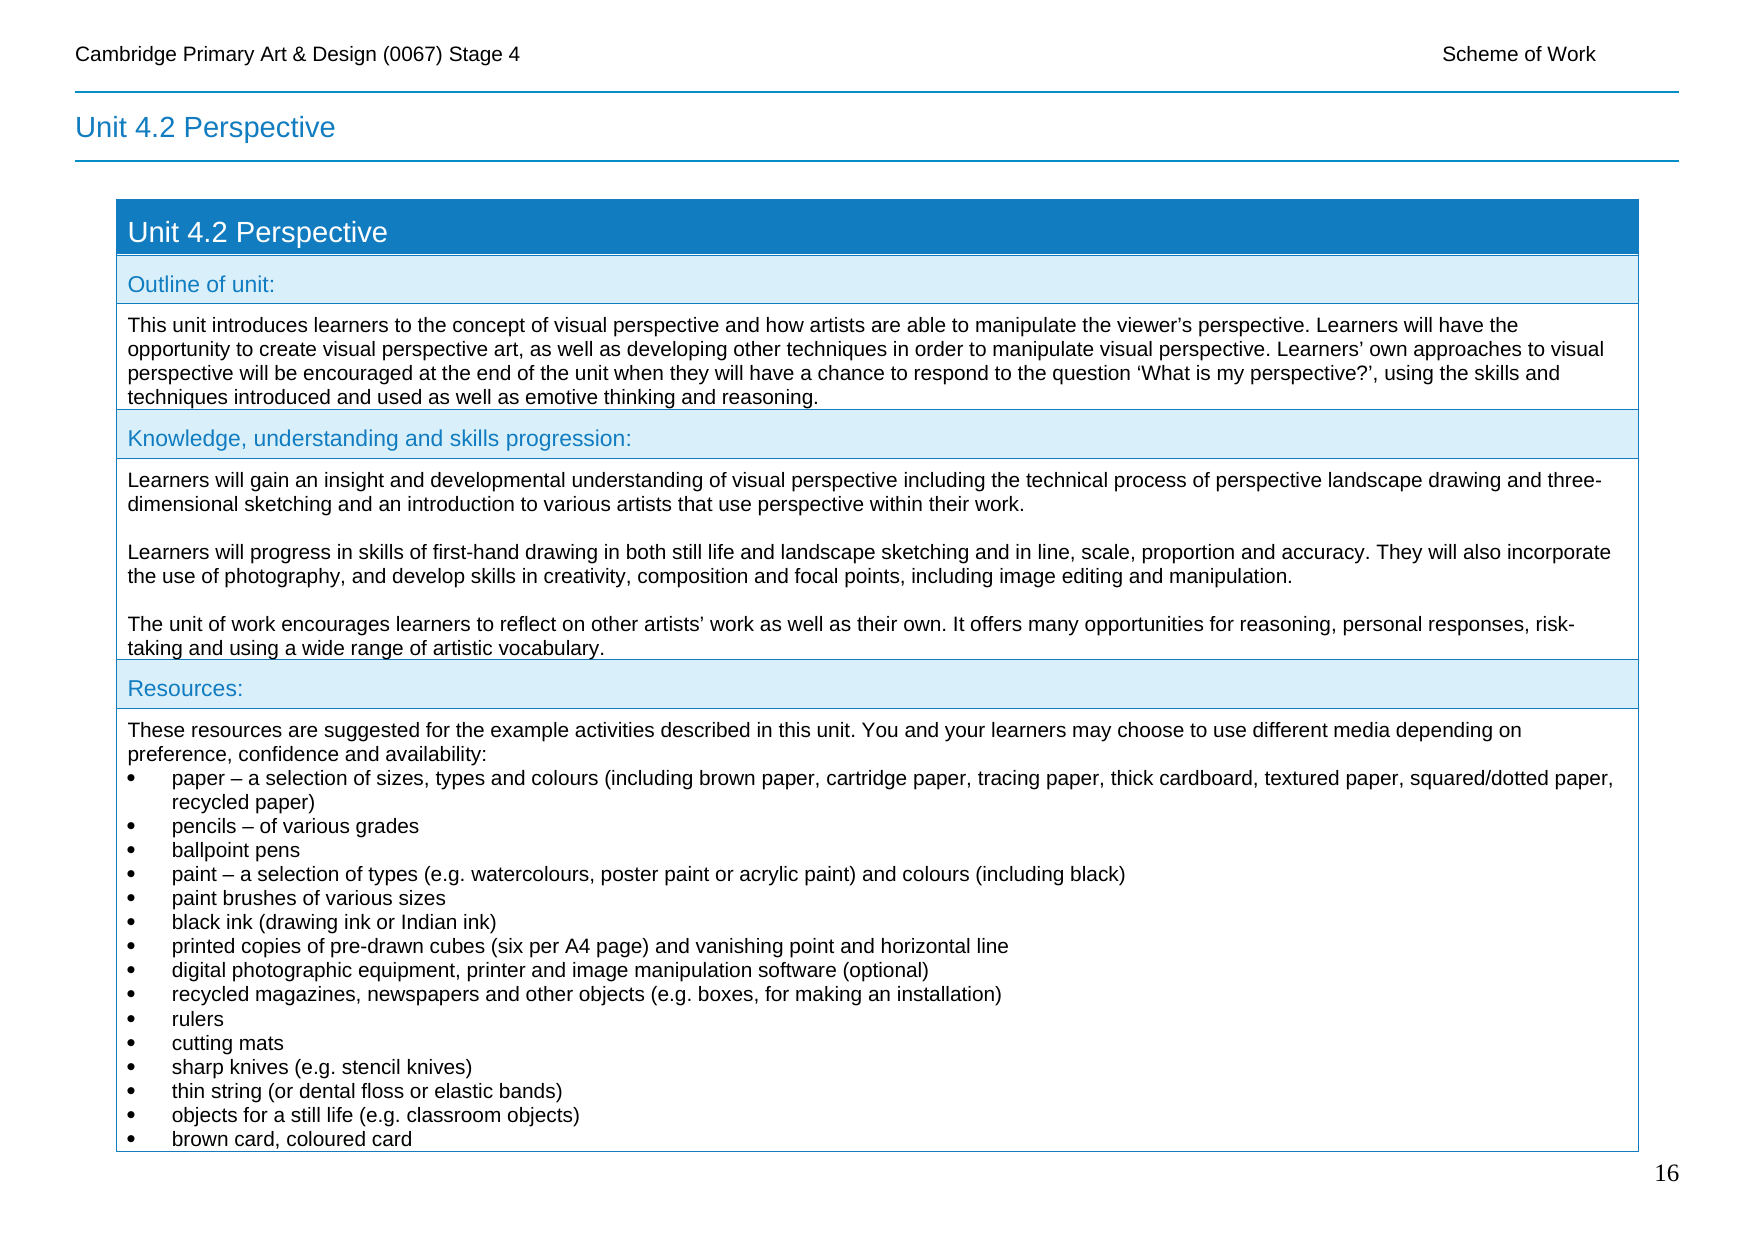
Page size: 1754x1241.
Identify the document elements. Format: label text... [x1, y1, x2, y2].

table_header Unit 4.2 Perspective [117, 200, 1638, 254]
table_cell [117, 709, 1638, 1151]
table_cell Outline of unit: [117, 256, 1638, 303]
subtitle Unit 4.2 Perspective [75, 93, 1679, 160]
table_cell Learners will gain an insight and developmental understanding of visual perspective including the technical process of perspective landscape drawing and three-dimensional sketching and an introduction to various artists that use perspective within their work. Learners will progress in skills of first-hand drawing in both still life and landscape sketching and in line, scale, proportion and accuracy. They will also incorporate the use of photography, and develop skills in creativity, composition and focal points, including image editing and manipulation. The unit of work encourages learners to reflect on other artists’ work as well as their own. It offers many opportunities for reasoning, personal responses, risk-taking and using a wide range of artistic vocabulary. [117, 459, 1638, 659]
table_cell This unit introduces learners to the concept of visual perspective and how artists are able to manipulate the viewer’s perspective. Learners will have the opportunity to create visual perspective art, as well as developing other techniques in order to manipulate visual perspective. Learners’ own approaches to visual perspective will be encouraged at the end of the unit when they will have a chance to respond to the question ‘What is my perspective?’, using the skills and techniques introduced and used as well as emotive thinking and reasoning. [117, 304, 1638, 409]
table_cell Resources: [117, 660, 1638, 708]
table_cell Knowledge, understanding and skills progression: [117, 410, 1638, 458]
